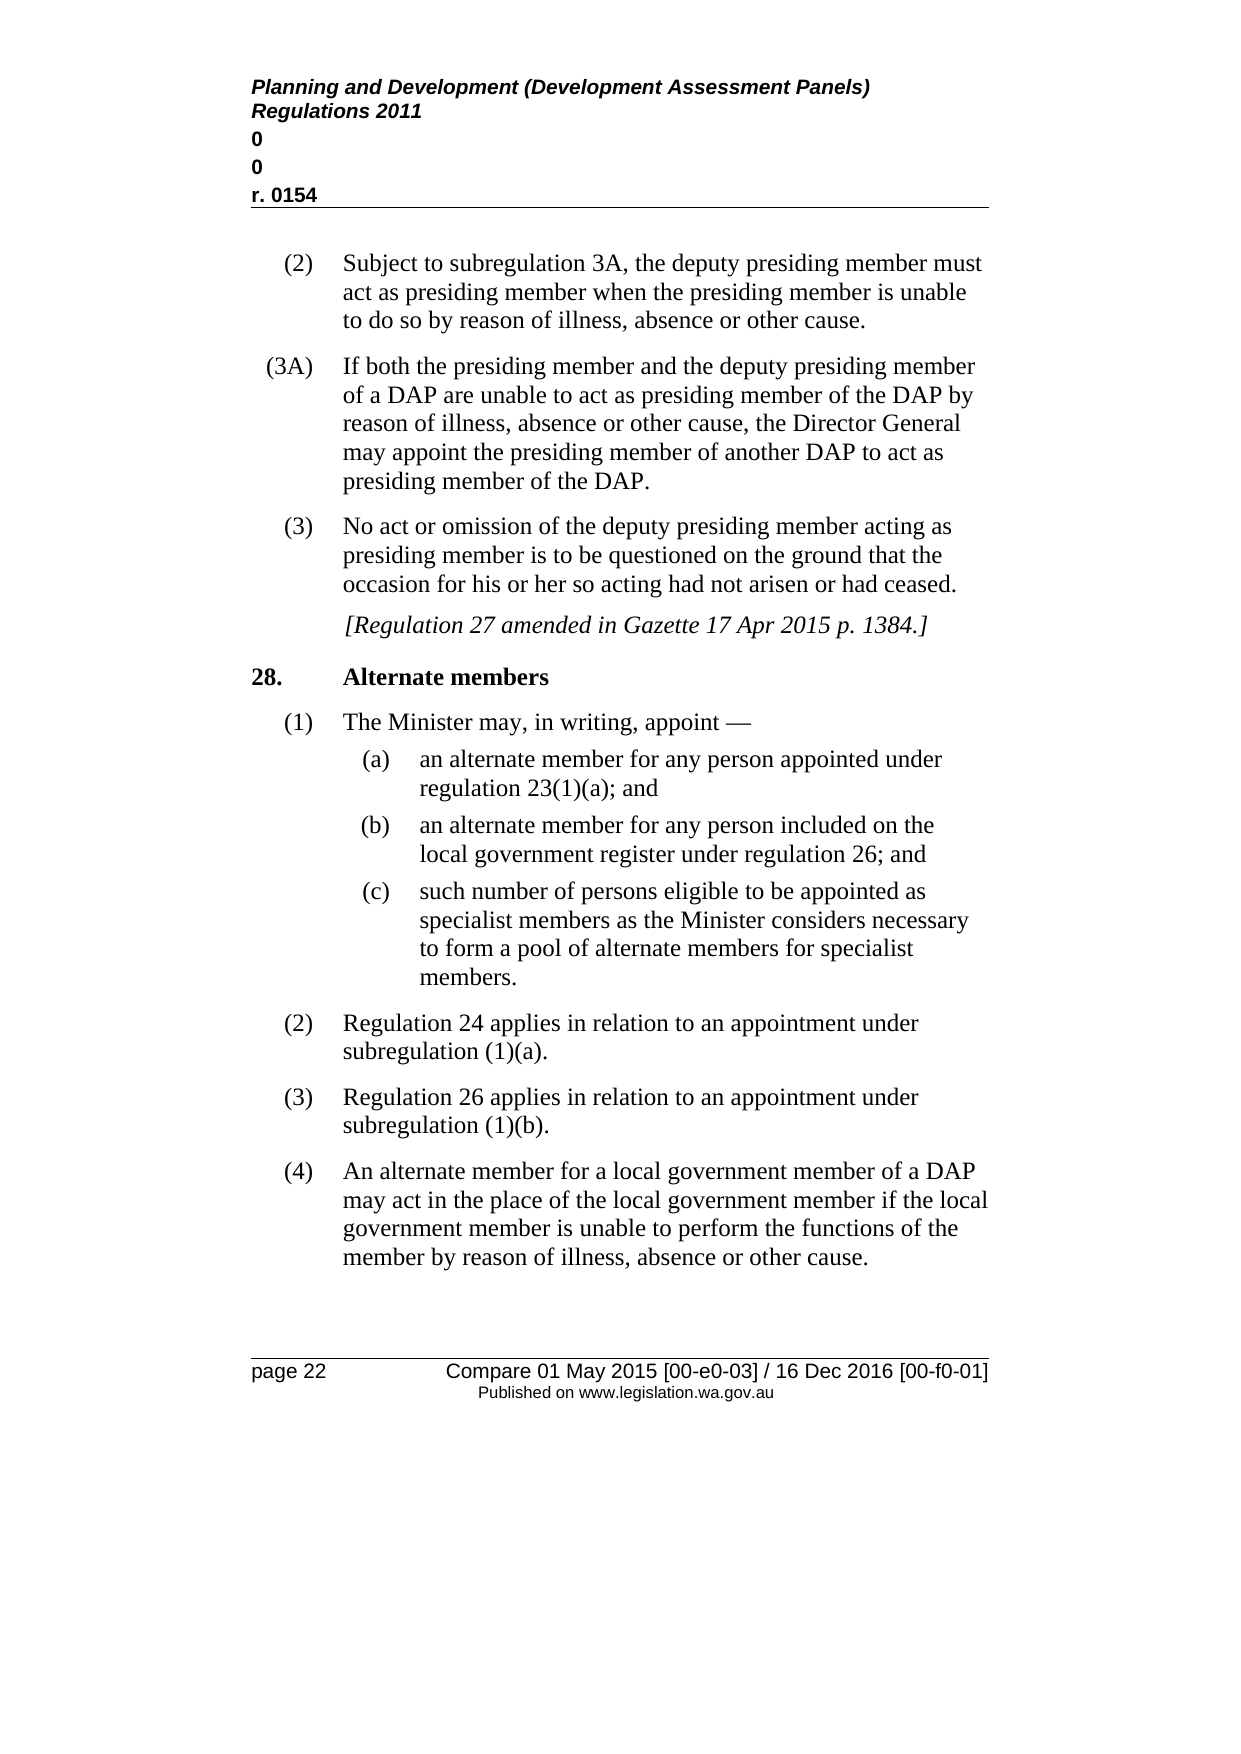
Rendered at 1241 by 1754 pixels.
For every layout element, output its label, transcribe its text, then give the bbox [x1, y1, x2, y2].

text (2) Subject to subregulation 3A, the deputy presiding member must act as presiding member when the presiding member is unable to do so by reason of illness, absence or other cause. [251, 248, 989, 334]
text (3A) If both the presiding member and the deputy presiding member of a DAP are unable to act as presiding member of the DAP by reason of illness, absence or other cause, the Director General may appoint the presiding member of another DAP to act as presiding member of the DAP. [251, 351, 989, 495]
text (4) An alternate member for a local government member of a DAP may act in the place of the local government member if the local government member is unable to perform the functions of the member by reason of illness, absence or other cause. [251, 1156, 989, 1271]
text (1) The Minister may, in writing, appoint — [251, 707, 989, 736]
subtitle 28. Alternate members [251, 662, 989, 691]
text (3) Regulation 26 applies in relation to an appointment under subregulation (1)(b). [251, 1082, 989, 1139]
text (b) an alternate member for any person included on the local government register under regulation 26; and [251, 810, 989, 868]
text (2) Regulation 24 applies in relation to an appointment under subregulation (1)(a). [251, 1008, 989, 1065]
text (c) such number of persons eligible to be appointed as specialist members as the Minister considers necessary to form a pool of alternate members for specialist members. [251, 876, 989, 991]
text (a) an alternate member for any person appointed under regulation 23(1)(a); and [251, 744, 989, 802]
text (3) No act or omission of the deputy presiding member acting as presiding member is to be questioned on the ground that the occasion for his or her so acting had not arisen or had ceased. [251, 511, 989, 598]
text [Regulation 27 amended in Gazette 17 Apr 2015 p. 1384.] [251, 610, 989, 639]
